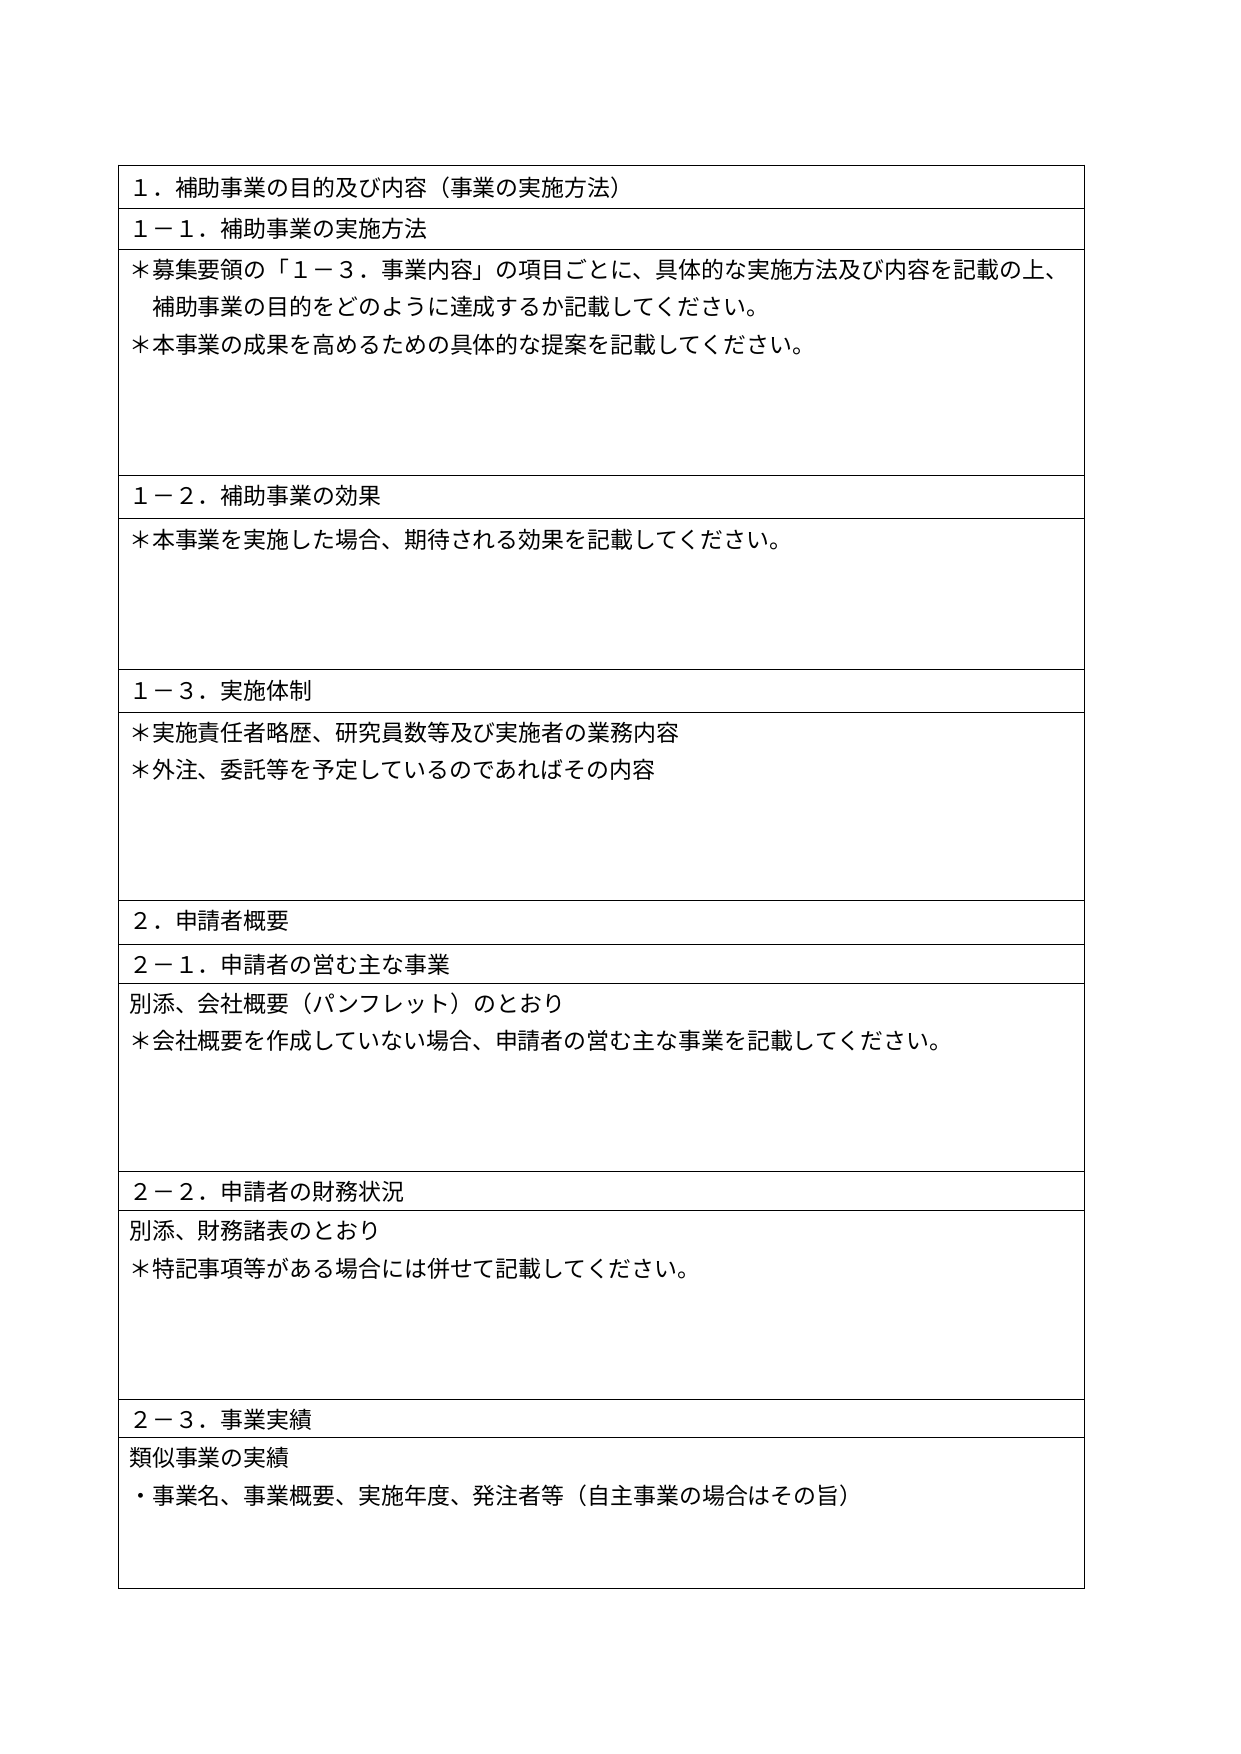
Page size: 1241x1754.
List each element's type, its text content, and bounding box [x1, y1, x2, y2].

table_cell ＊実施責任者略歴、研究員数等及び実施者の業務内容 ＊外注、委託等を予定しているのであればその内容 [119, 713, 1084, 900]
table_cell ２－１．申請者の営む主な事業 [119, 945, 1084, 982]
table_cell １－３．実施体制 [119, 670, 1084, 712]
table_cell ２－２．申請者の財務状況 [119, 1172, 1084, 1210]
table_cell ２．申請者概要 [119, 901, 1084, 944]
table_cell ２－３．事業実績 [119, 1400, 1084, 1437]
table_cell 別添、会社概要（パンフレット）のとおり ＊会社概要を作成していない場合、申請者の営む主な事業を記載してください。 [119, 984, 1084, 1171]
table_cell 類似事業の実績 ・事業名、事業概要、実施年度、発注者等（自主事業の場合はその旨） [119, 1438, 1084, 1588]
table_cell １－２．補助事業の効果 [119, 476, 1084, 518]
table_cell ＊募集要領の「１－３．事業内容」の項目ごとに、具体的な実施方法及び内容を記載の上、 補助事業の目的をどのように達成するか記載してください。 ＊本事業の成果を高めるための具体的な提案を記載してください。 [119, 250, 1084, 474]
table_header １．補助事業の目的及び内容（事業の実施方法） [119, 166, 1084, 208]
table_cell 別添、財務諸表のとおり ＊特記事項等がある場合には併せて記載してください。 [119, 1211, 1084, 1398]
table_cell ＊本事業を実施した場合、期待される効果を記載してください。 [119, 519, 1084, 669]
table_cell １－１．補助事業の実施方法 [119, 209, 1084, 248]
